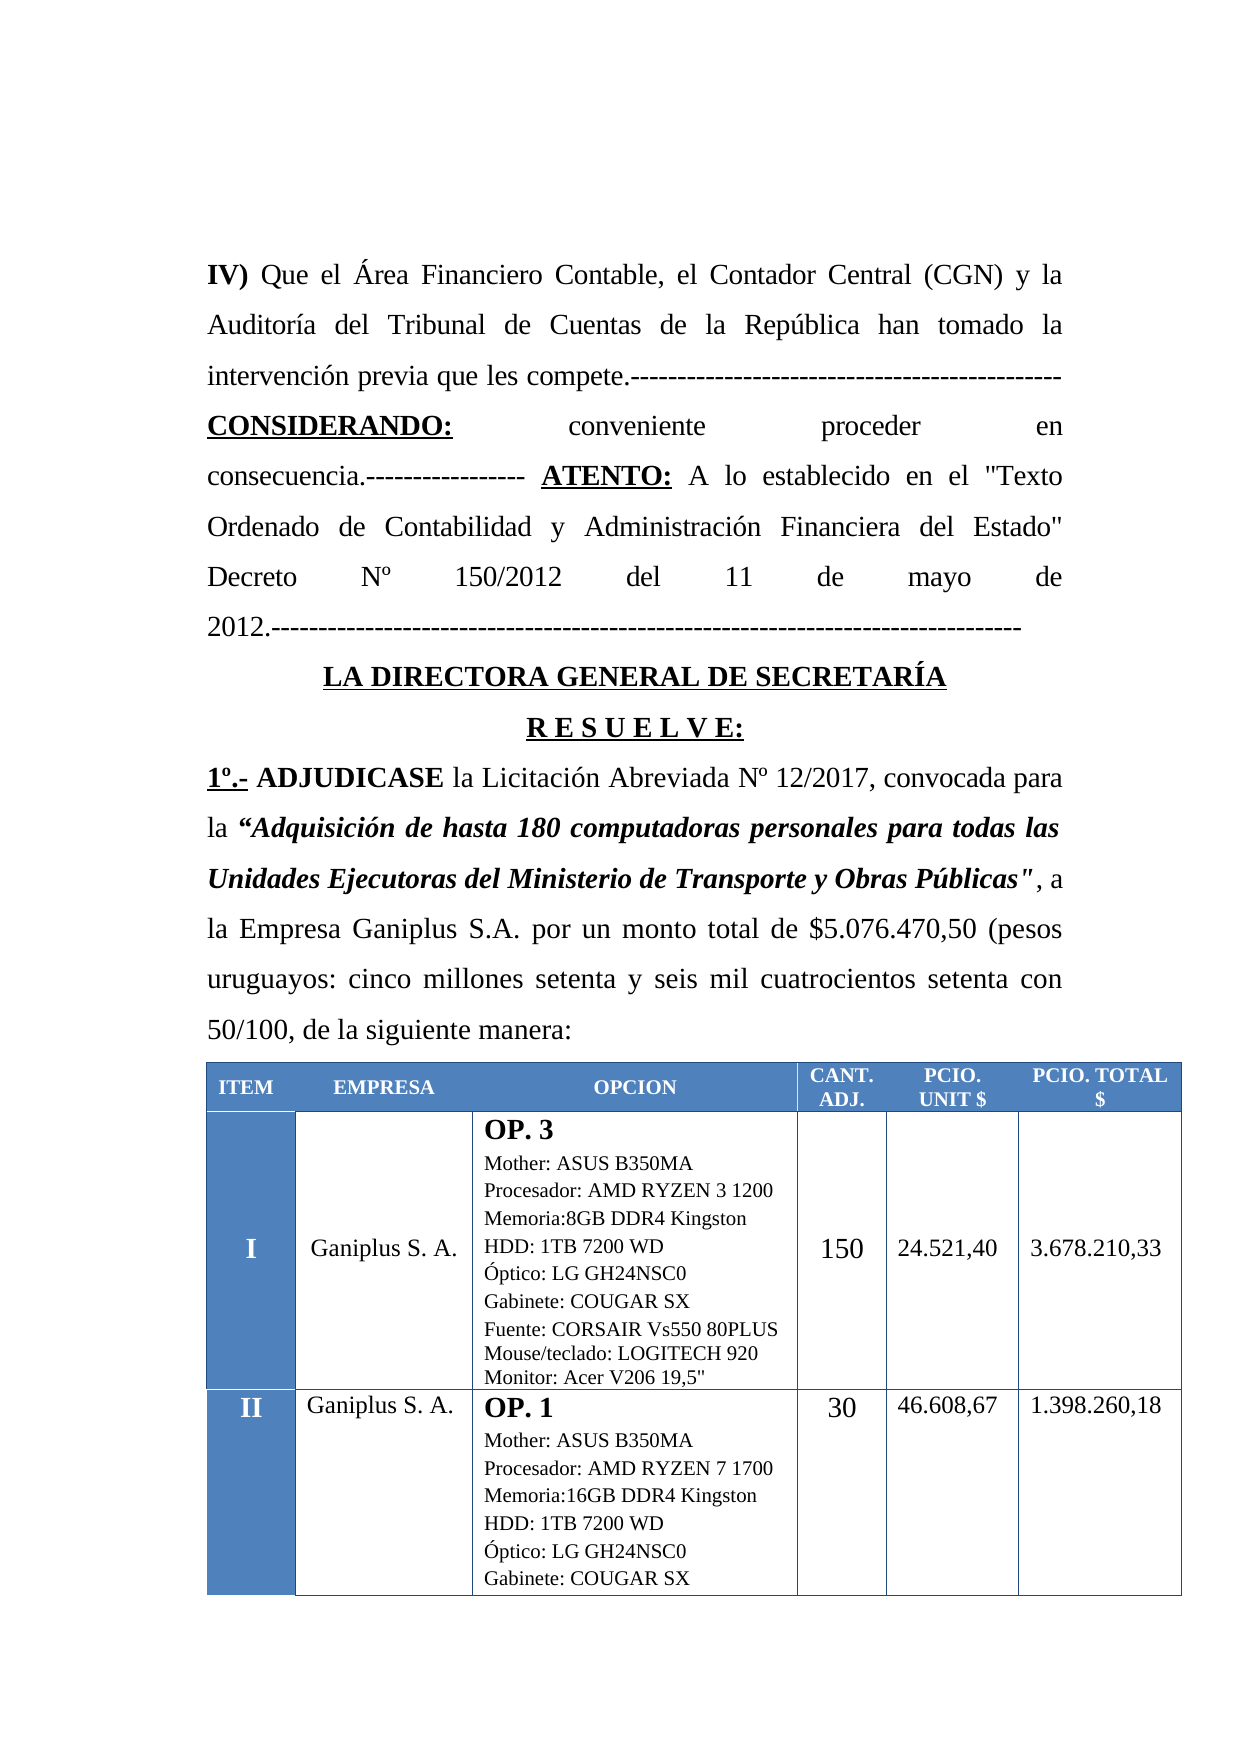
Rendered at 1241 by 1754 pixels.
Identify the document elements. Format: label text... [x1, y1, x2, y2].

table_cell 30 [798, 1390, 886, 1595]
text IV) Que el Área Financiero Contable, el Contador Central (CGN) y la Auditoría del Tribunal de Cuentas de la República han tomado la intervención previa que les compete.----------------------------------------------CONSIDERANDO: conveniente proceder en consecuencia.----------------- ATENTO: A lo establecido en el "Texto Ordenado de Contabilidad y Administración Financiera del Estado" Decreto Nº 150/2012 del 11 de mayo de 2012.-------------------------------------------------------------------------------- [207, 257, 1063, 643]
table_cell I [207, 1112, 295, 1389]
table_header OPCION [473, 1063, 797, 1111]
table_header EMPRESA [295, 1063, 473, 1111]
text R E S U E L V E: [207, 710, 1063, 743]
table_header CANT. ADJ. [798, 1063, 886, 1111]
table_cell 46.608,67 [887, 1390, 1018, 1595]
table_cell 24.521,40 [887, 1112, 1018, 1389]
table_cell OP. 3 Mother: ASUS B350MA Procesador: AMD RYZEN 3 1200 Memoria:8GB DDR4 Kingston HDD: 1TB 7200 WD Óptico: LG GH24NSC0 Gabinete: COUGAR SX Fuente: CORSAIR Vs550 80PLUS Mouse/teclado: LOGITECH 920 Monitor: Acer V206 19,5" [473, 1112, 797, 1389]
text 1º.- ADJUDICASE la Licitación Abreviada Nº 12/2017, convocada para la “Adquisición de hasta 180 computadoras personales para todas las Unidades Ejecutoras del Ministerio de Transporte y Obras Públicas", a la Empresa Ganiplus S.A. por un monto total de $5.076.470,50 (pesos uruguayos: cinco millones setenta y seis mil cuatrocientos setenta con 50/100, de la siguiente manera: [207, 760, 1063, 1045]
table_header ITEM [207, 1063, 295, 1111]
table_cell 3.678.210,33 [1019, 1112, 1181, 1389]
table_cell Ganiplus S. A. [296, 1112, 472, 1389]
table_cell 1.398.260,18 [1019, 1390, 1181, 1595]
table_header PCIO. TOTAL $ [1019, 1063, 1181, 1111]
table_cell II [207, 1390, 295, 1595]
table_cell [473, 1390, 797, 1595]
table_header PCIO. UNIT $ [886, 1063, 1019, 1111]
table_cell 150 [798, 1112, 886, 1389]
table_cell Ganiplus S. A. [296, 1390, 472, 1595]
text LA DIRECTORA GENERAL DE SECRETARÍA [207, 659, 1063, 693]
